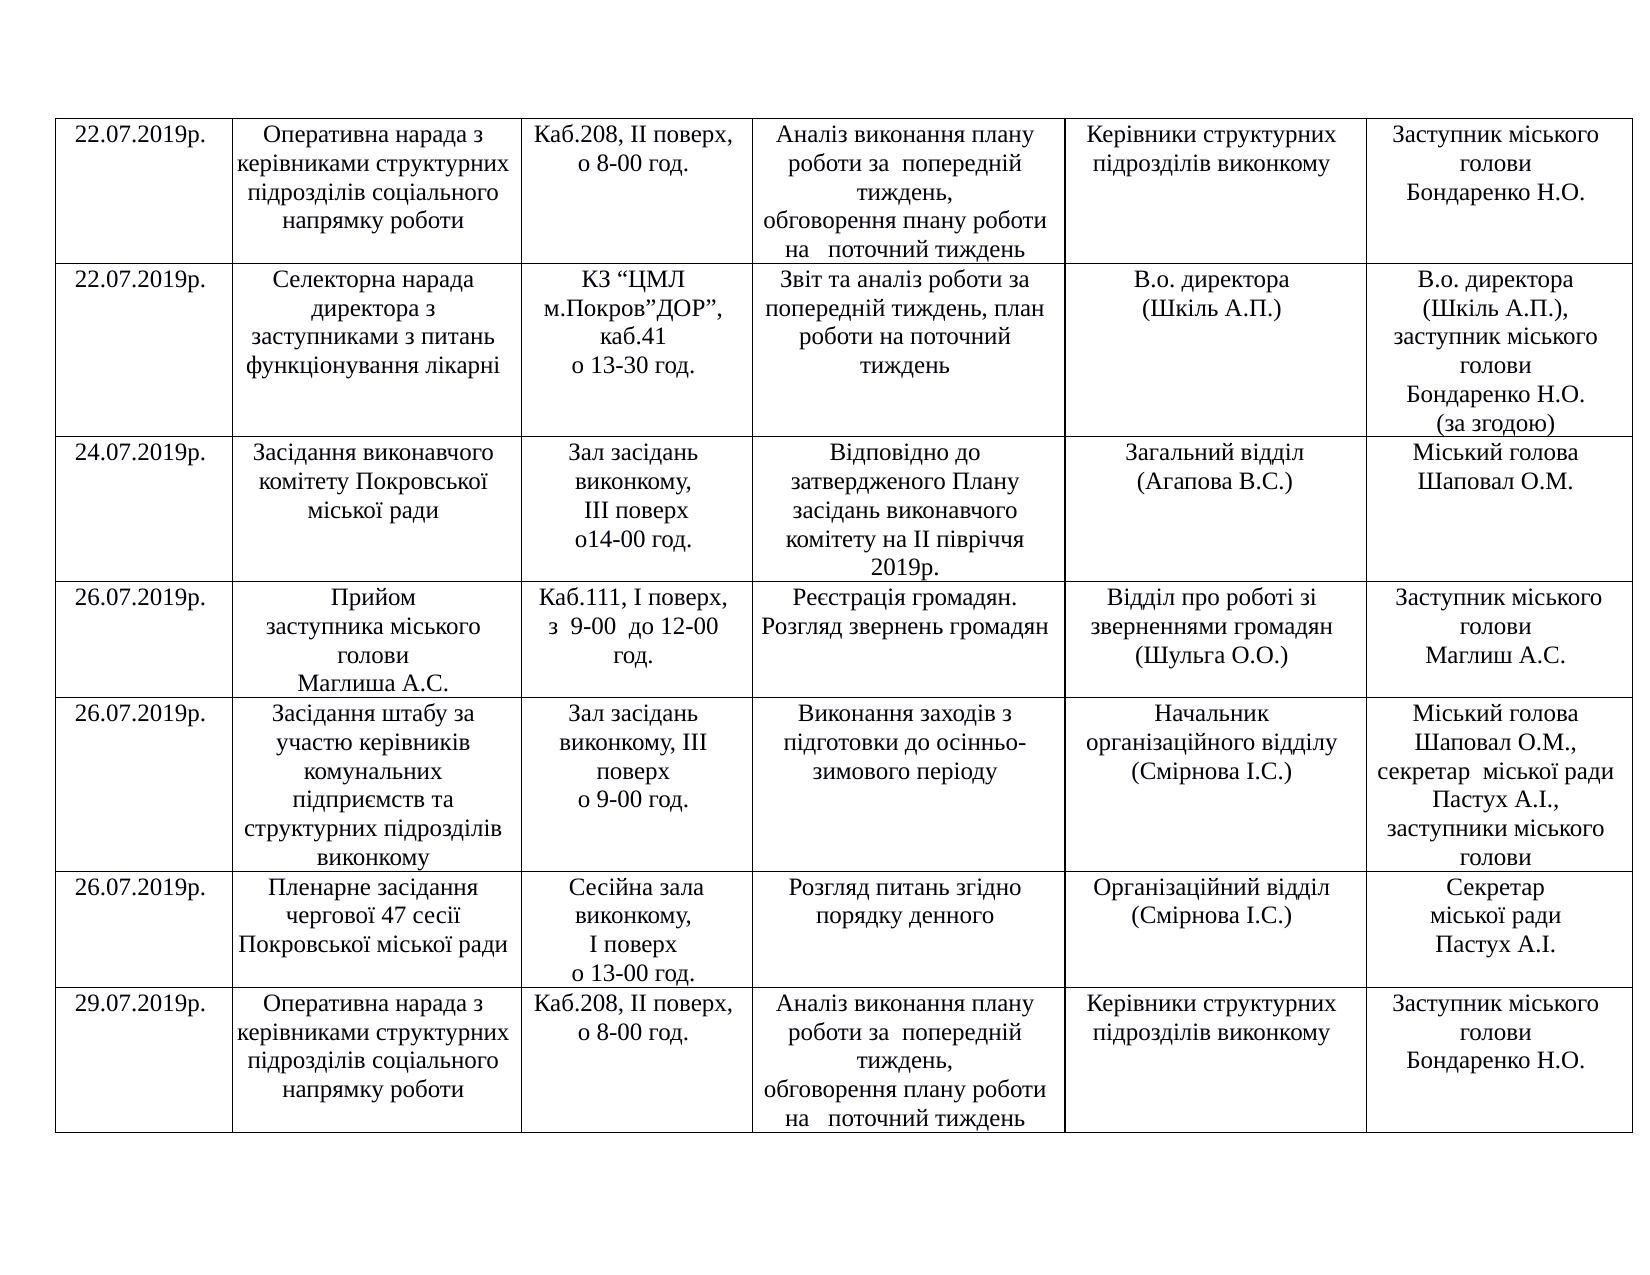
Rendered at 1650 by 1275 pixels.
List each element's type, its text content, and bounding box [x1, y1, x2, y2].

table_cell Організаційний відділ (Смірнова І.С.) [1066, 872, 1366, 987]
table_cell Керівники структурних підрозділів виконкому [1066, 119, 1366, 263]
table_cell Виконання заходів з підготовки до осінньо-зимового періоду [753, 698, 1064, 871]
table_cell Відділ про роботі зі зверненнями громадян (Шульга О.О.) [1066, 582, 1366, 697]
table_cell Звіт та аналіз роботи за попередній тиждень, план роботи на поточний тиждень [753, 264, 1064, 436]
table_cell Заступник міського голови Бондаренко Н.О. [1367, 988, 1632, 1132]
table_cell Каб.208, ІІ поверх, о 8-00 год. [522, 988, 752, 1132]
table_cell Міський голова Шаповал О.М., секретар міської ради Пастух А.І., заступники міського голови [1367, 698, 1632, 871]
table_cell КЗ “ЦМЛ м.Покров”ДОР”, каб.41 о 13-30 год. [522, 264, 752, 436]
table_cell Секретар міської ради Пастух А.І. [1367, 872, 1632, 987]
table_cell Селекторна нарада директора з заступниками з питань функціонування лікарні [233, 264, 521, 436]
table_cell Прийом заступника міського голови Маглиша А.С. [233, 582, 521, 697]
table_cell Керівники структурних підрозділів виконкому [1066, 988, 1366, 1132]
table_cell Начальник організаційного відділу (Смірнова І.С.) [1066, 698, 1366, 871]
table_cell Оперативна нарада з керівниками структурних підрозділів соціального напрямку роботи [233, 119, 521, 263]
table_cell Сесійна зала виконкому, І поверх о 13-00 год. [522, 872, 752, 987]
table_cell Заступник міського голови Бондаренко Н.О. [1367, 119, 1632, 263]
table_cell Загальний відділ (Агапова В.С.) [1066, 437, 1366, 581]
table_cell Засідання виконавчого комітету Покровської міської ради [233, 437, 521, 581]
table_cell Аналіз виконання плану роботи за попередній тиждень, обговорення пнану роботи на поточний тиждень [753, 119, 1064, 263]
table_cell Міський голова Шаповал О.М. [1367, 437, 1632, 581]
table_cell Розгляд питань згідно порядку денного [753, 872, 1064, 987]
table_cell В.о. директора (Шкіль А.П.) [1066, 264, 1366, 436]
table_cell 22.07.2019р. [56, 264, 232, 436]
table_cell 22.07.2019р. [56, 119, 232, 263]
table_cell Каб.208, ІІ поверх, о 8-00 год. [522, 119, 752, 263]
table_cell 29.07.2019р. [56, 988, 232, 1132]
table_cell 26.07.2019р. [56, 698, 232, 871]
table_cell Пленарне засідання чергової 47 сесії Покровської міської ради [233, 872, 521, 987]
table_cell Засідання штабу за участю керівників комунальних підприємств та структурних підрозділів виконкому [233, 698, 521, 871]
table_cell Аналіз виконання плану роботи за попередній тиждень, обговорення плану роботи на поточний тиждень [753, 988, 1064, 1132]
table_cell Відповідно до затвердженого Плану засідань виконавчого комітету на ІІ півріччя 2019р. [753, 437, 1064, 581]
table_cell Реєстрація громадян. Розгляд звернень громадян [753, 582, 1064, 697]
table_cell Каб.111, І поверх, з 9-00 до 12-00 год. [522, 582, 752, 697]
table_cell 26.07.2019р. [56, 872, 232, 987]
table_cell В.о. директора (Шкіль А.П.), заступник міського голови Бондаренко Н.О. (за згодою) [1367, 264, 1632, 436]
table_cell Зал засідань виконкому, ІІІ поверх о 9-00 год. [522, 698, 752, 871]
table_cell Оперативна нарада з керівниками структурних підрозділів соціального напрямку роботи [233, 988, 521, 1132]
table_cell Заступник міського голови Маглиш А.С. [1367, 582, 1632, 697]
table_cell 26.07.2019р. [56, 582, 232, 697]
table_cell 24.07.2019р. [56, 437, 232, 581]
table_cell Зал засідань виконкому, ІІІ поверх о14-00 год. [522, 437, 752, 581]
